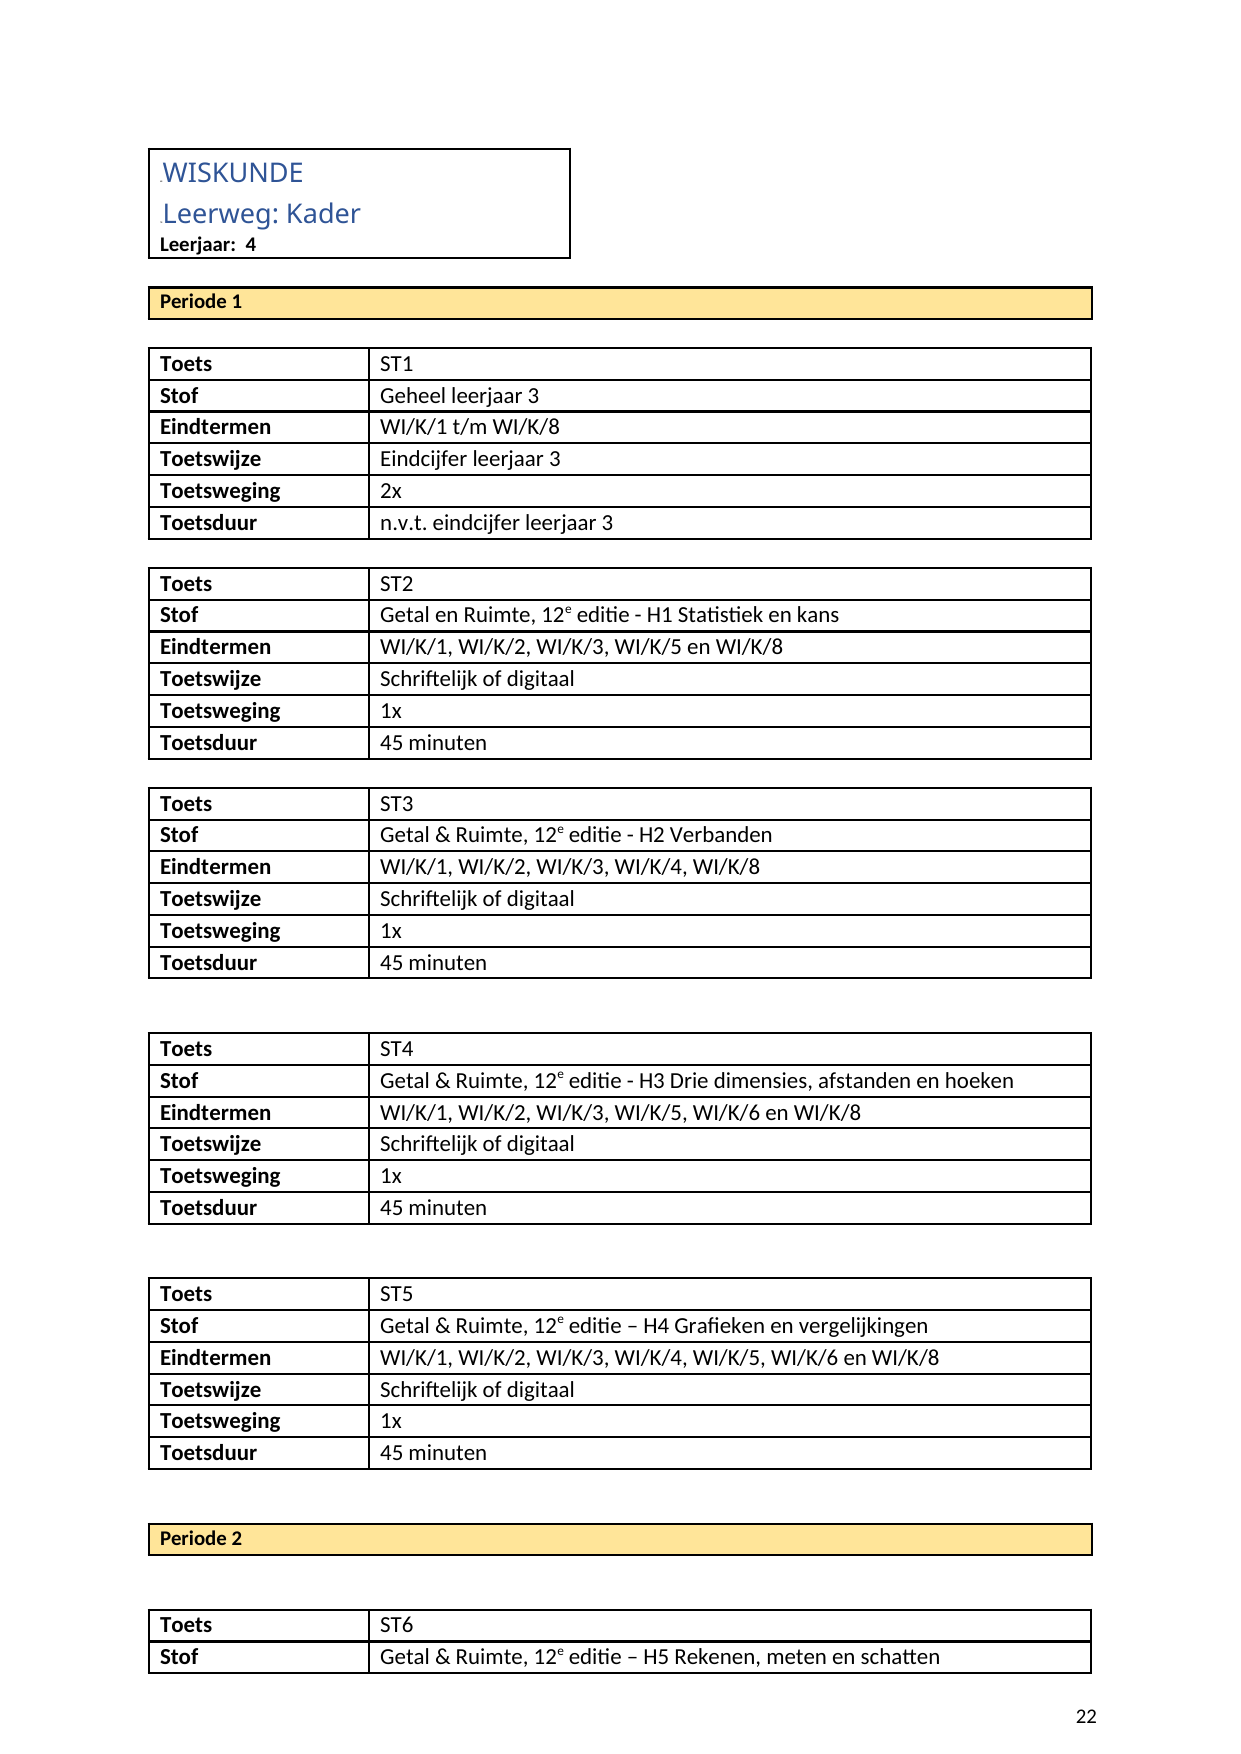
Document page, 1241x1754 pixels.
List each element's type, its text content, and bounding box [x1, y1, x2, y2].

table_cell Geheel leerjaar 3 [370, 381, 1090, 410]
table_header ST4 [370, 1034, 1090, 1064]
table_header Toets [150, 1034, 368, 1064]
table_cell Toetsweging [150, 696, 368, 726]
table_cell 45 minuten [370, 728, 1090, 757]
table_cell 1x [370, 1161, 1090, 1191]
table_cell Toetswijze [150, 444, 368, 474]
table_cell WI/K/1, WI/K/2, WI/K/3, WI/K/4, WI/K/5, WI/K/6 en WI/K/8 [370, 1343, 1090, 1373]
table_cell 45 minuten [370, 1193, 1090, 1223]
table_header Periode 2 [150, 1525, 1091, 1554]
table_cell WI/K/1, WI/K/2, WI/K/3, WI/K/5 en WI/K/8 [370, 633, 1090, 662]
table_cell Getal & Ruimte, 12e editie - H2 Verbanden [370, 821, 1090, 850]
table_cell Toetswijze [150, 884, 368, 914]
table_cell Toetsweging [150, 916, 368, 946]
table_cell Getal en Ruimte, 12e editie - H1 Statistiek en kans [370, 601, 1090, 630]
table_cell Eindcijfer leerjaar 3 [370, 444, 1090, 474]
table_cell Stof [150, 821, 368, 850]
table_cell Toetswijze [150, 664, 368, 694]
table_cell 2x [370, 476, 1090, 506]
table_cell Eindtermen [150, 1098, 368, 1127]
table_cell Schriftelijk of digitaal [370, 1375, 1090, 1404]
table_cell Eindtermen [150, 852, 368, 882]
table_cell Toetsweging [150, 1161, 368, 1191]
table_header ST6 [370, 1611, 1090, 1640]
table_header Toets [150, 789, 368, 818]
table_header ST1 [370, 349, 1090, 379]
table_cell 1x [370, 916, 1090, 946]
table_cell WI/K/1 t/m WI/K/8 [370, 413, 1090, 442]
table_header ST5 [370, 1279, 1090, 1309]
table_header ST2 [370, 569, 1090, 598]
table_cell 1x [370, 696, 1090, 726]
table_cell Getal & Ruimte, 12e editie – H5 Rekenen, meten en schatten [370, 1643, 1090, 1672]
table_cell Toetsduur [150, 948, 368, 977]
table_cell Toetsweging [150, 476, 368, 506]
table_cell 45 minuten [370, 1438, 1090, 1468]
table_cell WI/K/1, WI/K/2, WI/K/3, WI/K/5, WI/K/6 en WI/K/8 [370, 1098, 1090, 1127]
table_cell Getal & Ruimte, 12e editie - H3 Drie dimensies, afstanden en hoeken [370, 1066, 1090, 1096]
table_header Periode 1 [150, 289, 1091, 318]
table_cell Stof [150, 1643, 368, 1672]
table_cell Eindtermen [150, 1343, 368, 1373]
table_cell Stof [150, 1066, 368, 1096]
table_header Toets [150, 569, 368, 598]
table_cell Eindtermen [150, 413, 368, 442]
table_cell Schriftelijk of digitaal [370, 664, 1090, 694]
table_cell Toetsduur [150, 1438, 368, 1468]
table_header 6BWISKUNDE 7BLeerweg: Kader Leerjaar: 4 [150, 150, 569, 257]
table_cell Toetsduur [150, 508, 368, 537]
table_cell Getal & Ruimte, 12e editie – H4 Grafieken en vergelijkingen [370, 1311, 1090, 1341]
table_cell Stof [150, 601, 368, 630]
table_cell Schriftelijk of digitaal [370, 1129, 1090, 1159]
table_cell Toetsweging [150, 1406, 368, 1436]
table_cell 45 minuten [370, 948, 1090, 977]
table_cell Eindtermen [150, 633, 368, 662]
table_header ST3 [370, 789, 1090, 818]
table_cell Stof [150, 1311, 368, 1341]
table_cell Schriftelijk of digitaal [370, 884, 1090, 914]
table_cell Stof [150, 381, 368, 410]
table_header Toets [150, 1279, 368, 1309]
table_header Toets [150, 1611, 368, 1640]
table_cell Toetswijze [150, 1375, 368, 1404]
table_cell Toetswijze [150, 1129, 368, 1159]
table_cell n.v.t. eindcijfer leerjaar 3 [370, 508, 1090, 537]
table_cell Toetsduur [150, 1193, 368, 1223]
table_header Toets [150, 349, 368, 379]
table_cell Toetsduur [150, 728, 368, 757]
table_cell WI/K/1, WI/K/2, WI/K/3, WI/K/4, WI/K/8 [370, 852, 1090, 882]
table_cell 1x [370, 1406, 1090, 1436]
